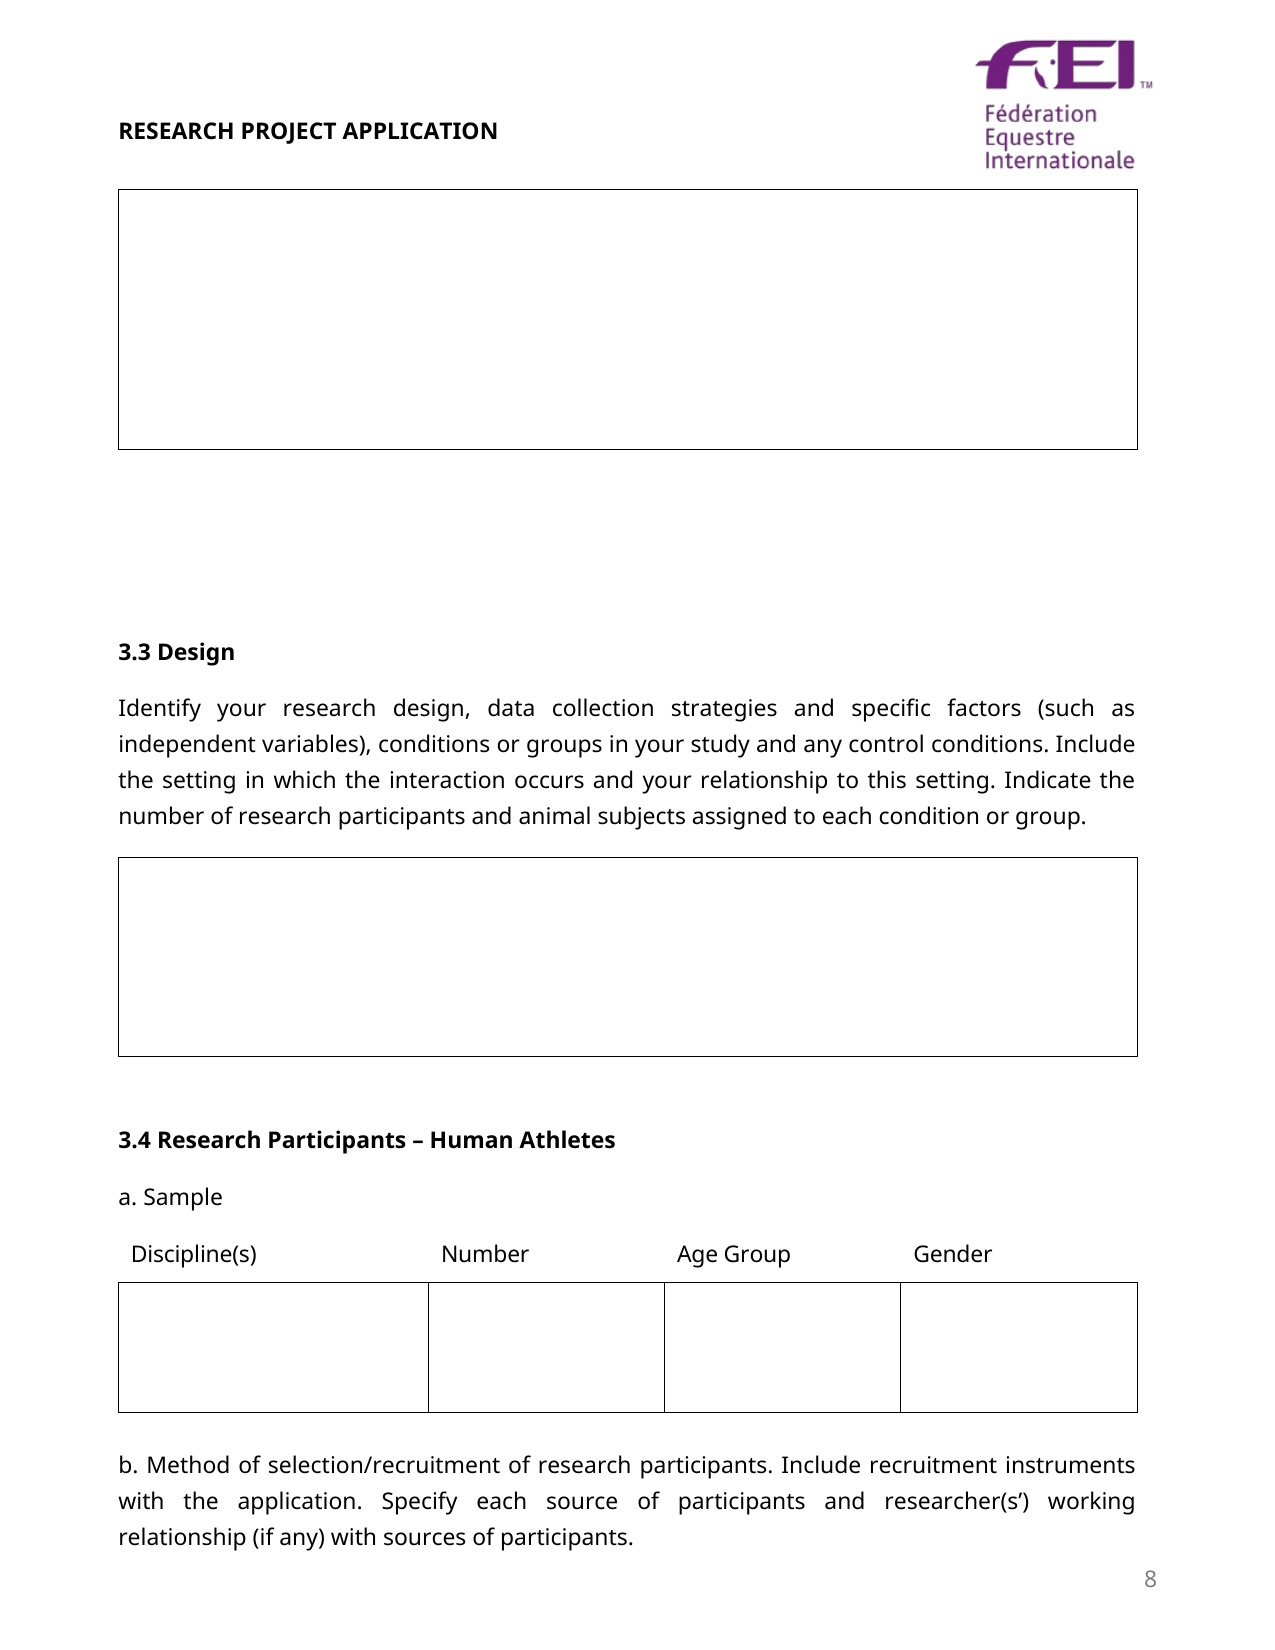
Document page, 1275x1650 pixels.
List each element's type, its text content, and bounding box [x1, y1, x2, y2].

table_cell [429, 1283, 664, 1412]
table_header [119, 858, 1137, 1056]
table_header Age Group [664, 1238, 901, 1282]
text b. Method of selection/recruitment of research participants. Include recruitment instruments with the application. Specify each source of participants and researcher(s’) working relationship (if any) with sources of participants. [118, 1413, 1137, 1552]
picture [954, 19, 1173, 189]
table_header Number [428, 1238, 664, 1282]
table_header Discipline(s) [118, 1238, 428, 1282]
text 3.4 Research Participants – Human Athletes [118, 1088, 1157, 1156]
text a. Sample [118, 1181, 1157, 1212]
table_header Gender [901, 1238, 1137, 1282]
text Identify your research design, data collection strategies and specific factors (such as independent variables), conditions or groups in your study and any control conditions. Include the setting in which the interaction occurs and your relationship to this setting. Indicate the number of research participants and animal subjects assigned to each condition or group. [118, 692, 1137, 831]
table_cell [119, 1283, 428, 1412]
table_cell [665, 1283, 900, 1412]
table_cell [901, 1283, 1137, 1412]
text 3.3 Design [118, 563, 1157, 667]
table_header [119, 190, 1137, 449]
